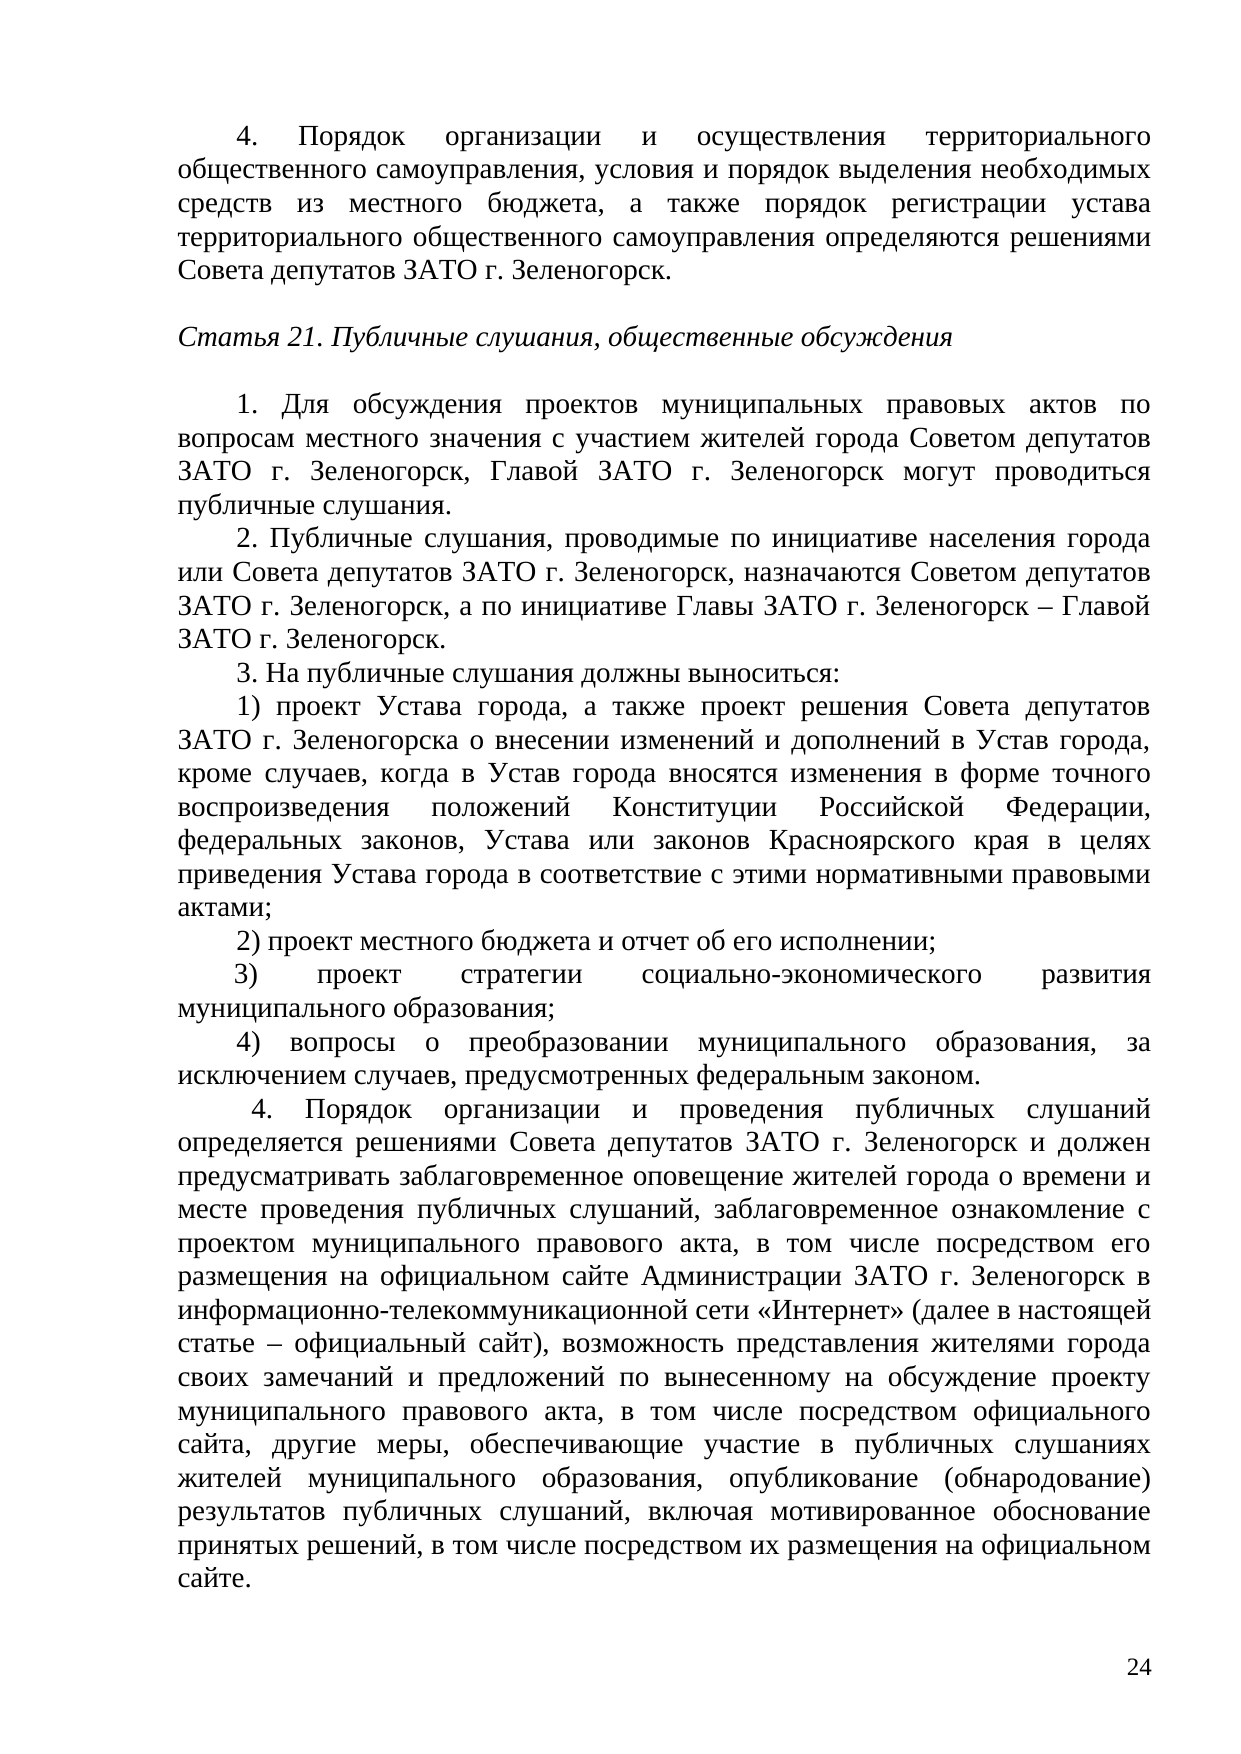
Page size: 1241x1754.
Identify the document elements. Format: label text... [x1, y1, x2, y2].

text 4. Порядок организации и осуществления территориального общественного самоуправления, условия и порядок выделения необходимых средств из местного бюджета, а также порядок регистрации устава территориального общественного самоуправления определяются решениями Совета депутатов ЗАТО г. Зеленогорск. [177, 118, 1152, 286]
text 3. На публичные слушания должны выноситься: [177, 655, 1152, 688]
text 4. Порядок организации и проведения публичных слушаний определяется решениями Совета депутатов ЗАТО г. Зеленогорск и должен предусматривать заблаговременное оповещение жителей города о времени и месте проведения публичных слушаний, заблаговременное ознакомление с проектом муниципального правового акта, в том числе посредством его размещения на официальном сайте Администрации ЗАТО г. Зеленогорск в информационно-телекоммуникационной сети «Интернет» (далее в настоящей статье – официальный сайт), возможность представления жителями города своих замечаний и предложений по вынесенному на обсуждение проекту муниципального правового акта, в том числе посредством официального сайта, другие меры, обеспечивающие участие в публичных слушаниях жителей муниципального образования, опубликование (обнародование) результатов публичных слушаний, включая мотивированное обоснование принятых решений, в том числе посредством их размещения на официальном сайте. [177, 1091, 1152, 1594]
text 1. Для обсуждения проектов муниципальных правовых актов по вопросам местного значения с участием жителей города Советом депутатов ЗАТО г. Зеленогорск, Главой ЗАТО г. Зеленогорск могут проводиться публичные слушания. [177, 386, 1152, 521]
text 2) проект местного бюджета и отчет об его исполнении; [177, 923, 1152, 957]
text Статья 21. Публичные слушания, общественные обсуждения [177, 319, 1152, 353]
text 1) проект Устава города, а также проект решения Совета депутатов ЗАТО г. Зеленогорска о внесении изменений и дополнений в Устав города, кроме случаев, когда в Устав города вносятся изменения в форме точного воспроизведения положений Конституции Российской Федерации, федеральных законов, Устава или законов Красноярского края в целях приведения Устава города в соответствие с этими нормативными правовыми актами; [177, 688, 1152, 923]
text 2. Публичные слушания, проводимые по инициативе населения города или Совета депутатов ЗАТО г. Зеленогорск, назначаются Советом депутатов ЗАТО г. Зеленогорск, а по инициативе Главы ЗАТО г. Зеленогорск – Главой ЗАТО г. Зеленогорск. [177, 521, 1152, 655]
text 4) вопросы о преобразовании муниципального образования, за исключением случаев, предусмотренных федеральным законом. [177, 1024, 1152, 1091]
text 3) проект стратегии социально-экономического развития муниципального образования; [177, 957, 1152, 1024]
